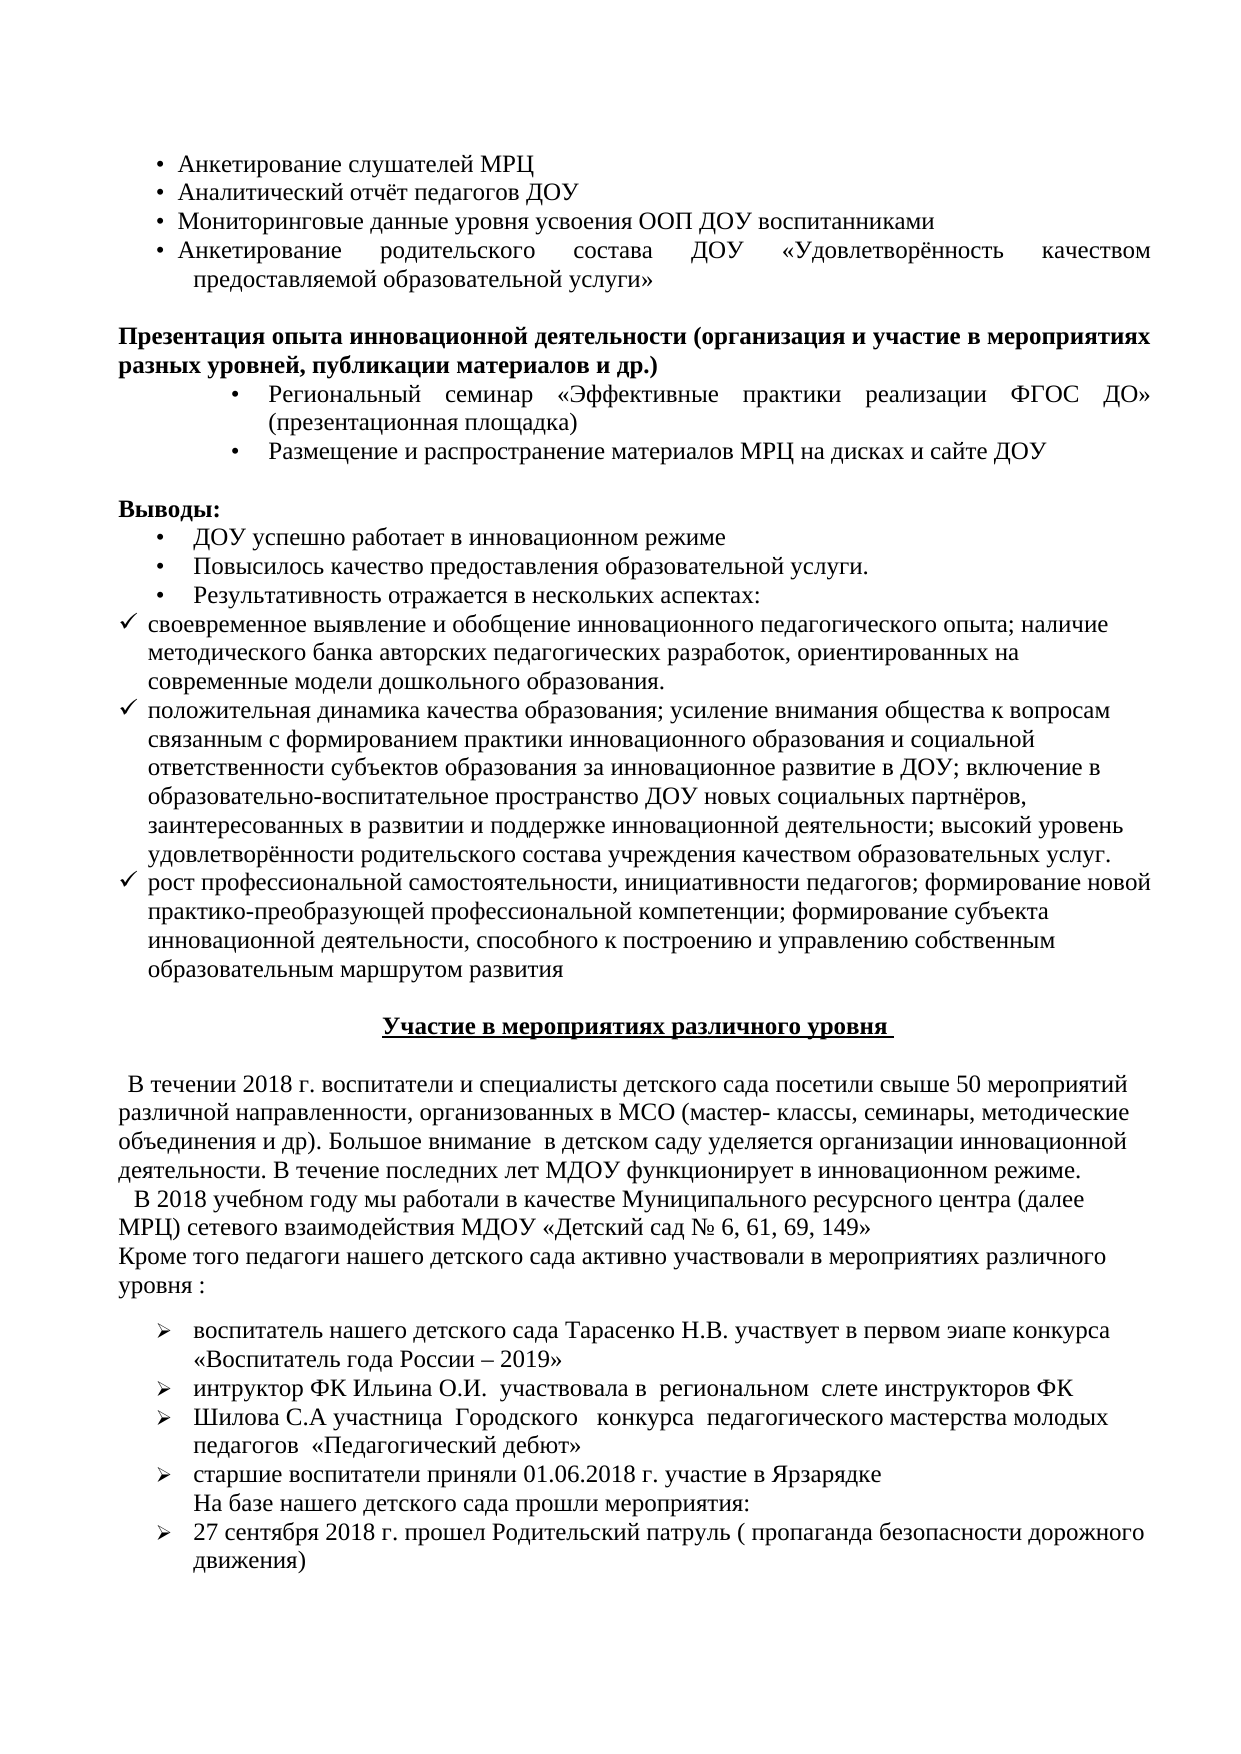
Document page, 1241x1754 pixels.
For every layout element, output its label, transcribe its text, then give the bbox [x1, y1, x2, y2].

text Презентация опыта инновационной деятельности (организация и участие в мероприятиях разных уровней, публикации материалов и др.) [118, 321, 1152, 379]
list своевременное выявление и обобщение инновационного педагогического опыта; наличие методического банка авторских педагогических разработок, ориентированных на современные модели дошкольного образования. [118, 609, 1152, 695]
list Мониторинговые данные уровня усвоения ООП ДОУ воспитанниками [156, 206, 1152, 235]
list 27 сентября 2018 г. прошел Родительский патруль ( пропаганда безопасности дорожного движения) [156, 1517, 1152, 1574]
list Аналитический отчёт педагогов ДОУ [156, 177, 1152, 206]
list рост профессиональной самостоятельности, инициативности педагогов; формирование новой практико-преобразующей профессиональной компетенции; формирование субъекта инновационной деятельности, способного к построению и управлению собственным образовательным маршрутом развития [118, 867, 1152, 982]
list ДОУ успешно работает в инновационном режиме [156, 522, 1152, 551]
list Региональный семинар «Эффективные практики реализации ФГОС ДО» (презентационная площадка) [231, 379, 1152, 436]
text В 2018 учебном году мы работали в качестве Муниципального ресурсного центра (далее МРЦ) сетевого взаимодействия МДОУ «Детский сад № 6, 61, 69, 149» [118, 1184, 1144, 1241]
text В течении 2018 г. воспитатели и специалисты детского сада посетили свыше 50 мероприятий различной направленности, организованных в МСО (мастер- классы, семинары, методические объединения и др). Большое внимание в детском саду уделяется организации инновационной деятельности. В течение последних лет МДОУ функционирует в инновационном режиме. [118, 1069, 1144, 1184]
text Выводы: [118, 494, 1152, 522]
list Результативность отражается в нескольких аспектах: [156, 580, 1152, 609]
list Шилова С.А участница Городского конкурса педагогического мастерства молодых педагогов «Педагогический дебют» [156, 1402, 1152, 1459]
list интруктор ФК Ильина О.И. участвовала в региональном слете инструкторов ФК [156, 1373, 1152, 1402]
list Анкетирование родительского состава ДОУ «Удовлетворённость качеством предоставляемой образовательной услуги» [156, 235, 1152, 292]
text Участие в мероприятиях различного уровня [118, 1011, 1152, 1040]
text Кроме того педагоги нашего детского сада активно участвовали в мероприятиях различного уровня : [118, 1241, 1152, 1299]
list Размещение и распространение материалов МРЦ на дисках и сайте ДОУ [231, 436, 1152, 465]
list воспитатель нашего детского сада Тарасенко Н.В. участвует в первом эиапе конкурса «Воспитатель года России – 2019» [156, 1315, 1152, 1373]
list старшие воспитатели приняли 01.06.2018 г. участие в Ярзарядке [156, 1459, 1152, 1488]
list Повысилось качество предоставления образовательной услуги. [156, 551, 1152, 580]
list Анкетирование слушателей МРЦ [156, 149, 1152, 177]
list На базе нашего детского сада прошли мероприятия: [193, 1488, 1152, 1517]
list положительная динамика качества образования; усиление внимания общества к вопросам связанным с формированием практики инновационного образования и социальной ответственности субъектов образования за инновационное развитие в ДОУ; включение в образовательно-воспитательное пространство ДОУ новых социальных партнёров, заинтересованных в развитии и поддержке инновационной деятельности; высокий уровень удовлетворённости родительского состава учреждения качеством образовательных услуг. [118, 695, 1152, 867]
